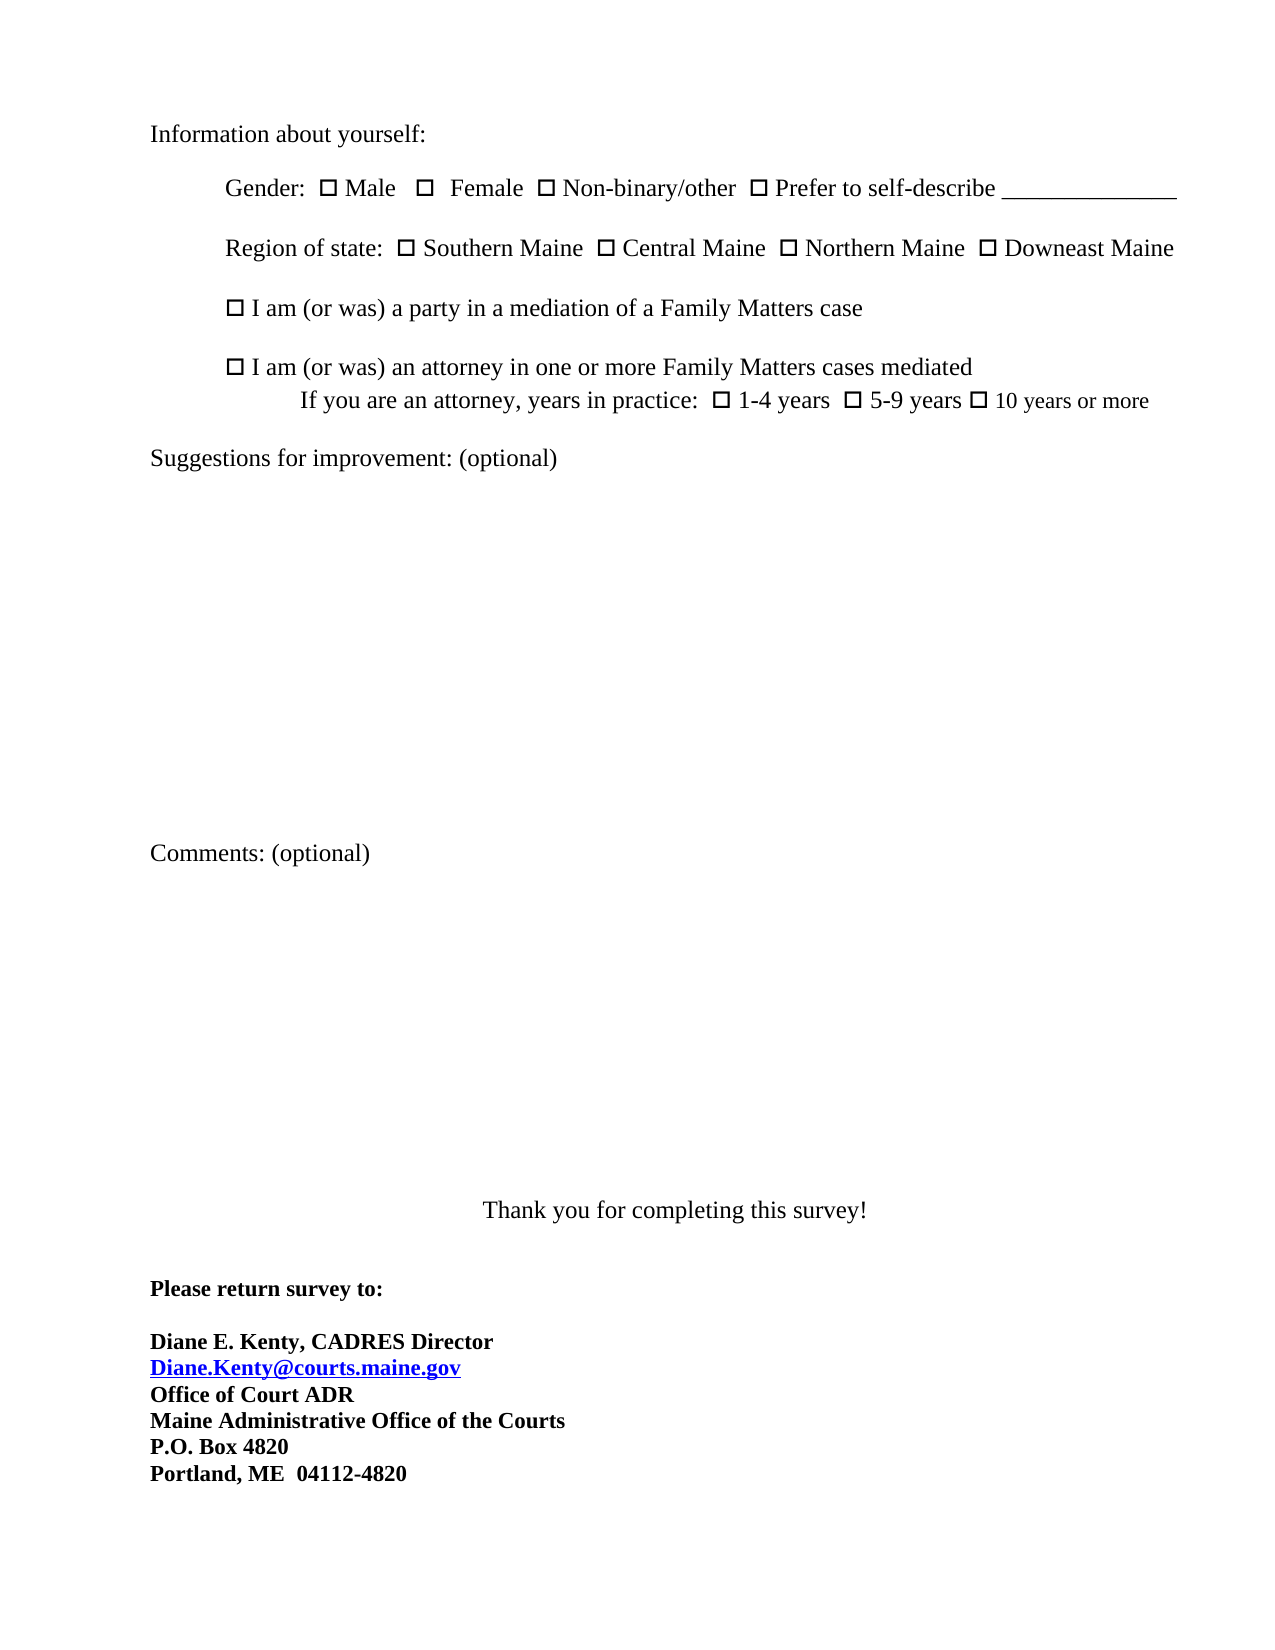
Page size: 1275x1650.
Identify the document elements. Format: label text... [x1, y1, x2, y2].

text Suggestions for improvement: (optional) [150, 443, 1200, 471]
text Diane E. Kenty, CADRES Director [150, 1328, 1200, 1354]
text Diane.Kenty@courts.maine.gov [150, 1354, 1200, 1381]
text Please return survey to: [150, 1275, 1200, 1302]
text Office of Court ADR [150, 1381, 1200, 1407]
text Comments: (optional) [150, 838, 1200, 920]
text If you are an attorney, years in practice: 1-4 years 5-9 years 10 years or more [150, 386, 1200, 414]
text Region of state: Southern Maine Central Maine Northern Maine Downeast Maine [150, 233, 1200, 289]
text I am (or was) a party in a mediation of a Family Matters case [150, 293, 1200, 349]
text I am (or was) an attorney in one or more Family Matters cases mediated [150, 352, 1200, 381]
text Maine Administrative Office of the Courts [150, 1407, 1200, 1433]
text Portland, ME 04112-4820 [150, 1460, 1200, 1486]
text Information about yourself: [150, 119, 1200, 173]
text Gender: Male Female Non-binary/other Prefer to self-describe ______________ [150, 173, 1200, 229]
text P.O. Box 4820 [150, 1433, 1200, 1460]
text Thank you for completing this survey! [150, 1195, 1200, 1224]
